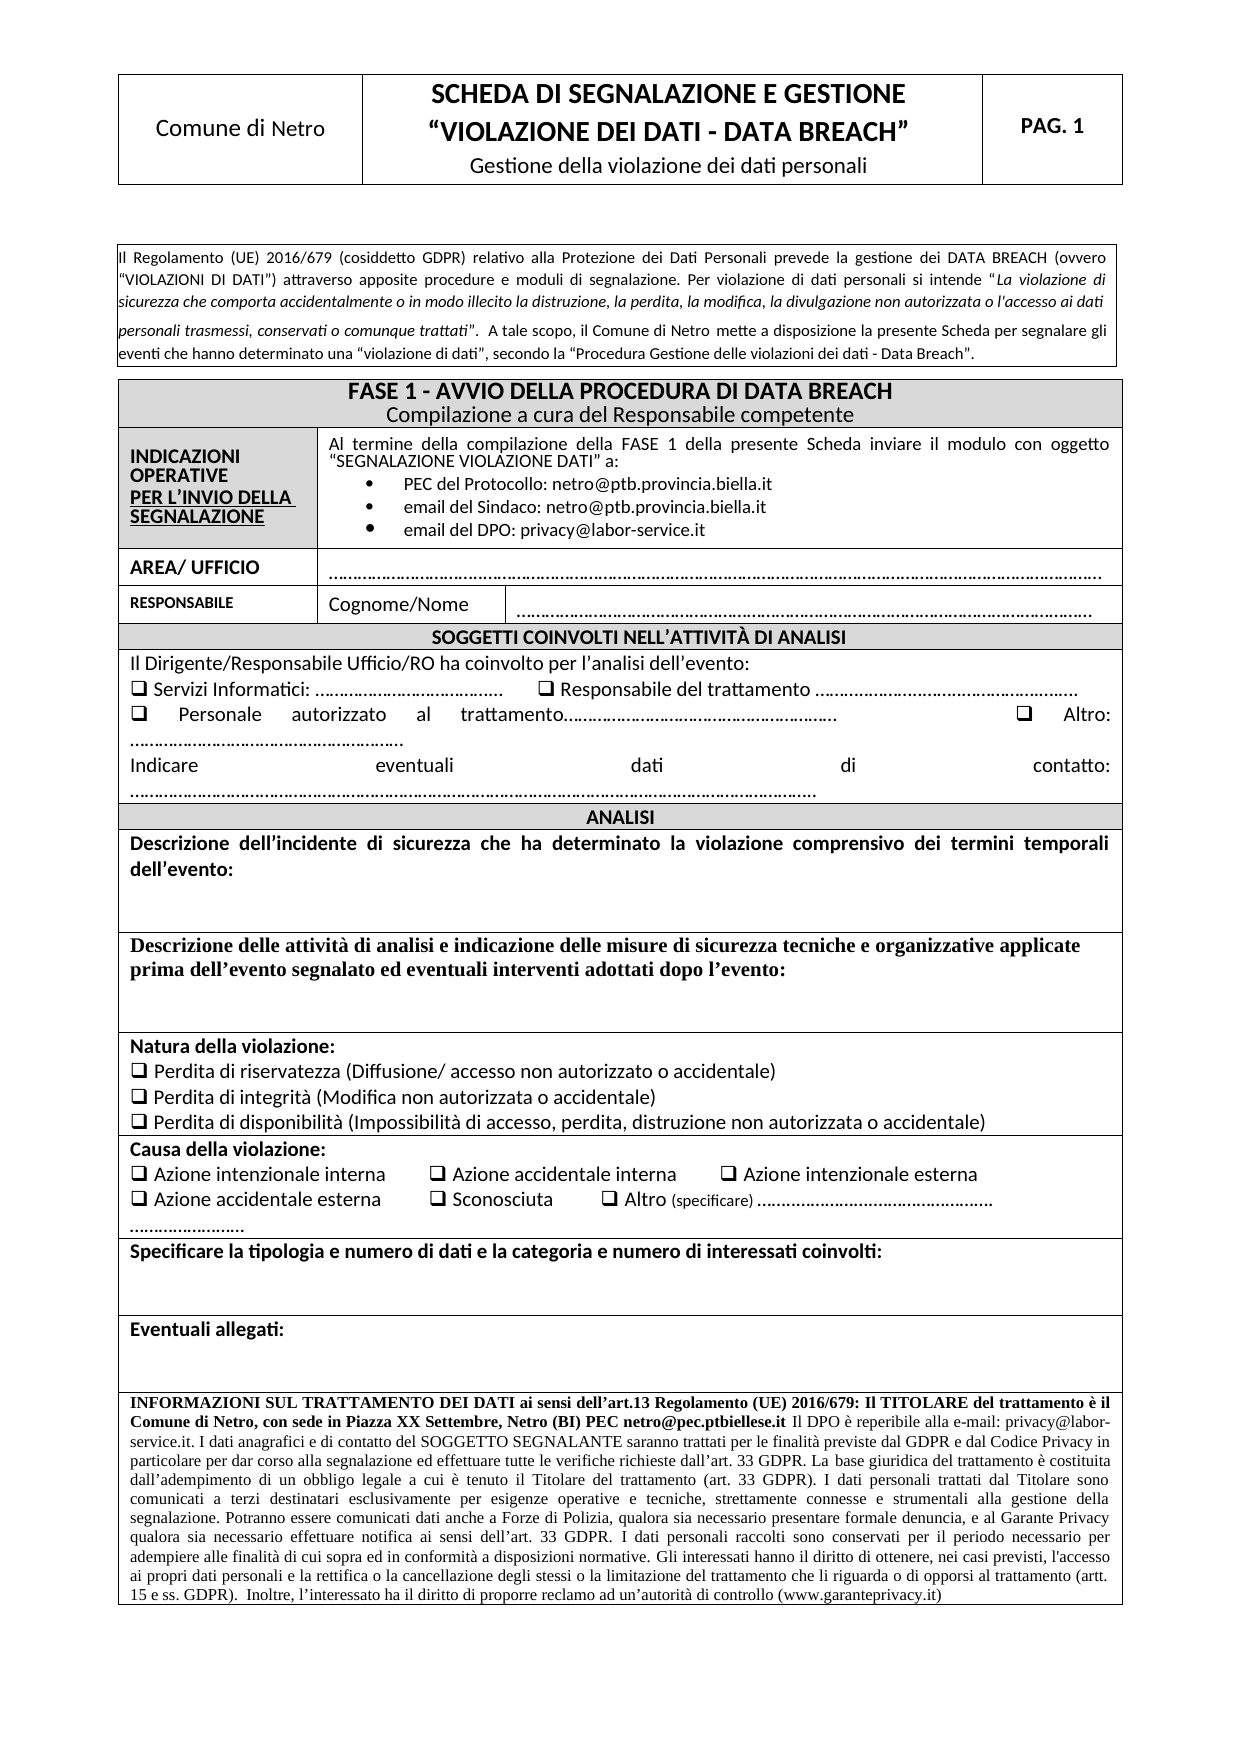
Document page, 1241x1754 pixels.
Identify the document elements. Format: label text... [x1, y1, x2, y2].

table_cell ANALISI [119, 804, 1122, 829]
table_cell …………………………..………………………………………………………………………………………………………………… [318, 549, 1122, 584]
table_cell Causa della violazione: Azione intenzionale interna Azione accidentale interna Azione intenzionale esterna Azione accidentale esterna Sconosciuta Altro (specificare) ……..…………….…………………….…………………… [119, 1136, 1122, 1237]
text Il Regolamento (UE) 2016/679 (cosiddetto GDPR) relativo alla Protezione dei Dati Personali prevede la gestione dei DATA BREACH (ovvero “VIOLAZIONI DI DATI”) attraverso apposite procedure e moduli di segnalazione. Per violazione di dati personali si intende “La violazione di sicurezza che comporta accidentalmente o in modo illecito la distruzione, la perdita, la modifica, la divulgazione non autorizzata o l'accesso ai dati personali trasmessi, conservati o comunque trattati”. A tale scopo, il Comune di Netro mette a disposizione la presente Scheda per segnalare gli eventi che hanno determinato una “violazione di dati”, secondo la “Procedura Gestione delle violazioni dei dati - Data Breach”. [118, 245, 1116, 366]
table_cell Descrizione delle attività di analisi e indicazione delle misure di sicurezza tecniche e organizzative applicate prima dell’evento segnalato ed eventuali interventi adottati dopo l’evento: [119, 933, 1122, 1032]
table_header FASE 1 - AVVIO DELLA PROCEDURA DI DATA BREACH Compilazione a cura del Responsabile competente [119, 380, 1122, 427]
table_cell RESPONSABILE [119, 586, 317, 623]
table_cell Natura della violazione: Perdita di riservatezza (Diffusione/ accesso non autorizzato o accidentale) Perdita di integrità (Modifica non autorizzata o accidentale) Perdita di disponibilità (Impossibilità di accesso, perdita, distruzione non autorizzata o accidentale) [119, 1033, 1122, 1135]
table_cell SOGGETTI COINVOLTI NELL’ATTIVITÀ DI ANALISI [119, 624, 1122, 649]
table_cell Il Dirigente/Responsabile Ufficio/RO ha coinvolto per l’analisi dell’evento: Servizi Informatici: ………………………………... Responsabile del trattamento ………..………..……..…………….….…. Personale autorizzato al trattamento………………………………………………… Altro: ………………………………………………… Indicare eventuali dati di contatto: …………………………………………………………………………………………………………………………….. [119, 650, 1122, 803]
table_cell Descrizione dell’incidente di sicurezza che ha determinato la violazione comprensivo dei termini temporali dell’evento: [119, 830, 1122, 932]
table_cell AREA/ UFFICIO [119, 549, 317, 584]
table_cell INFORMAZIONI SUL TRATTAMENTO DEI DATI ai sensi dell’art.13 Regolamento (UE) 2016/679: Il TITOLARE del trattamento è il Comune di Netro, con sede in Piazza XX Settembre, Netro (BI) PEC netro@pec.ptbiellese.it Il DPO è reperibile alla e-mail: privacy@labor-service.it. I dati anagrafici e di contatto del SOGGETTO SEGNALANTE saranno trattati per le finalità previste dal GDPR e dal Codice Privacy in particolare per dar corso alla segnalazione ed effettuare tutte le verifiche richieste dall’art. 33 GDPR. La base giuridica del trattamento è costituita dall’adempimento di un obbligo legale a cui è tenuto il Titolare del trattamento (art. 33 GDPR). I dati personali trattati dal Titolare sono comunicati a terzi destinatari esclusivamente per esigenze operative e tecniche, strettamente connesse e strumentali alla gestione della segnalazione. Potranno essere comunicati dati anche a Forze di Polizia, qualora sia necessario presentare formale denuncia, e al Garante Privacy qualora sia necessario effettuare notifica ai sensi dell’art. 33 GDPR. I dati personali raccolti sono conservati per il periodo necessario per adempiere alle finalità di cui sopra ed in conformità a disposizioni normative. Gli interessati hanno il diritto di ottenere, nei casi previsti, l'accesso ai propri dati personali e la rettifica o la cancellazione degli stessi o la limitazione del trattamento che li riguarda o di opporsi al trattamento (artt. 15 e ss. GDPR). Inoltre, l’interessato ha il diritto di proporre reclamo ad un’autorità di controllo (www.garanteprivacy.it) [119, 1393, 1122, 1604]
table_cell INDICAZIONI OPERATIVE PER L’INVIO DELLA SEGNALAZIONE [119, 428, 317, 548]
table_cell Eventuali allegati: [119, 1316, 1122, 1392]
table_cell Specificare la tipologia e numero di dati e la categoria e numero di interessati coinvolti: [119, 1239, 1122, 1315]
table_cell Al termine della compilazione della FASE 1 della presente Scheda inviare il modulo con oggetto “SEGNALAZIONE VIOLAZIONE DATI” a: PEC del Protocollo: netro@ptb.provincia.biella.it email del Sindaco: netro@ptb.provincia.biella.it email del DPO: privacy@labor-service.it [318, 428, 1122, 548]
table_cell ………………………………………………………………………………………………………… [506, 586, 1122, 623]
table_cell Cognome/Nome [318, 586, 505, 623]
